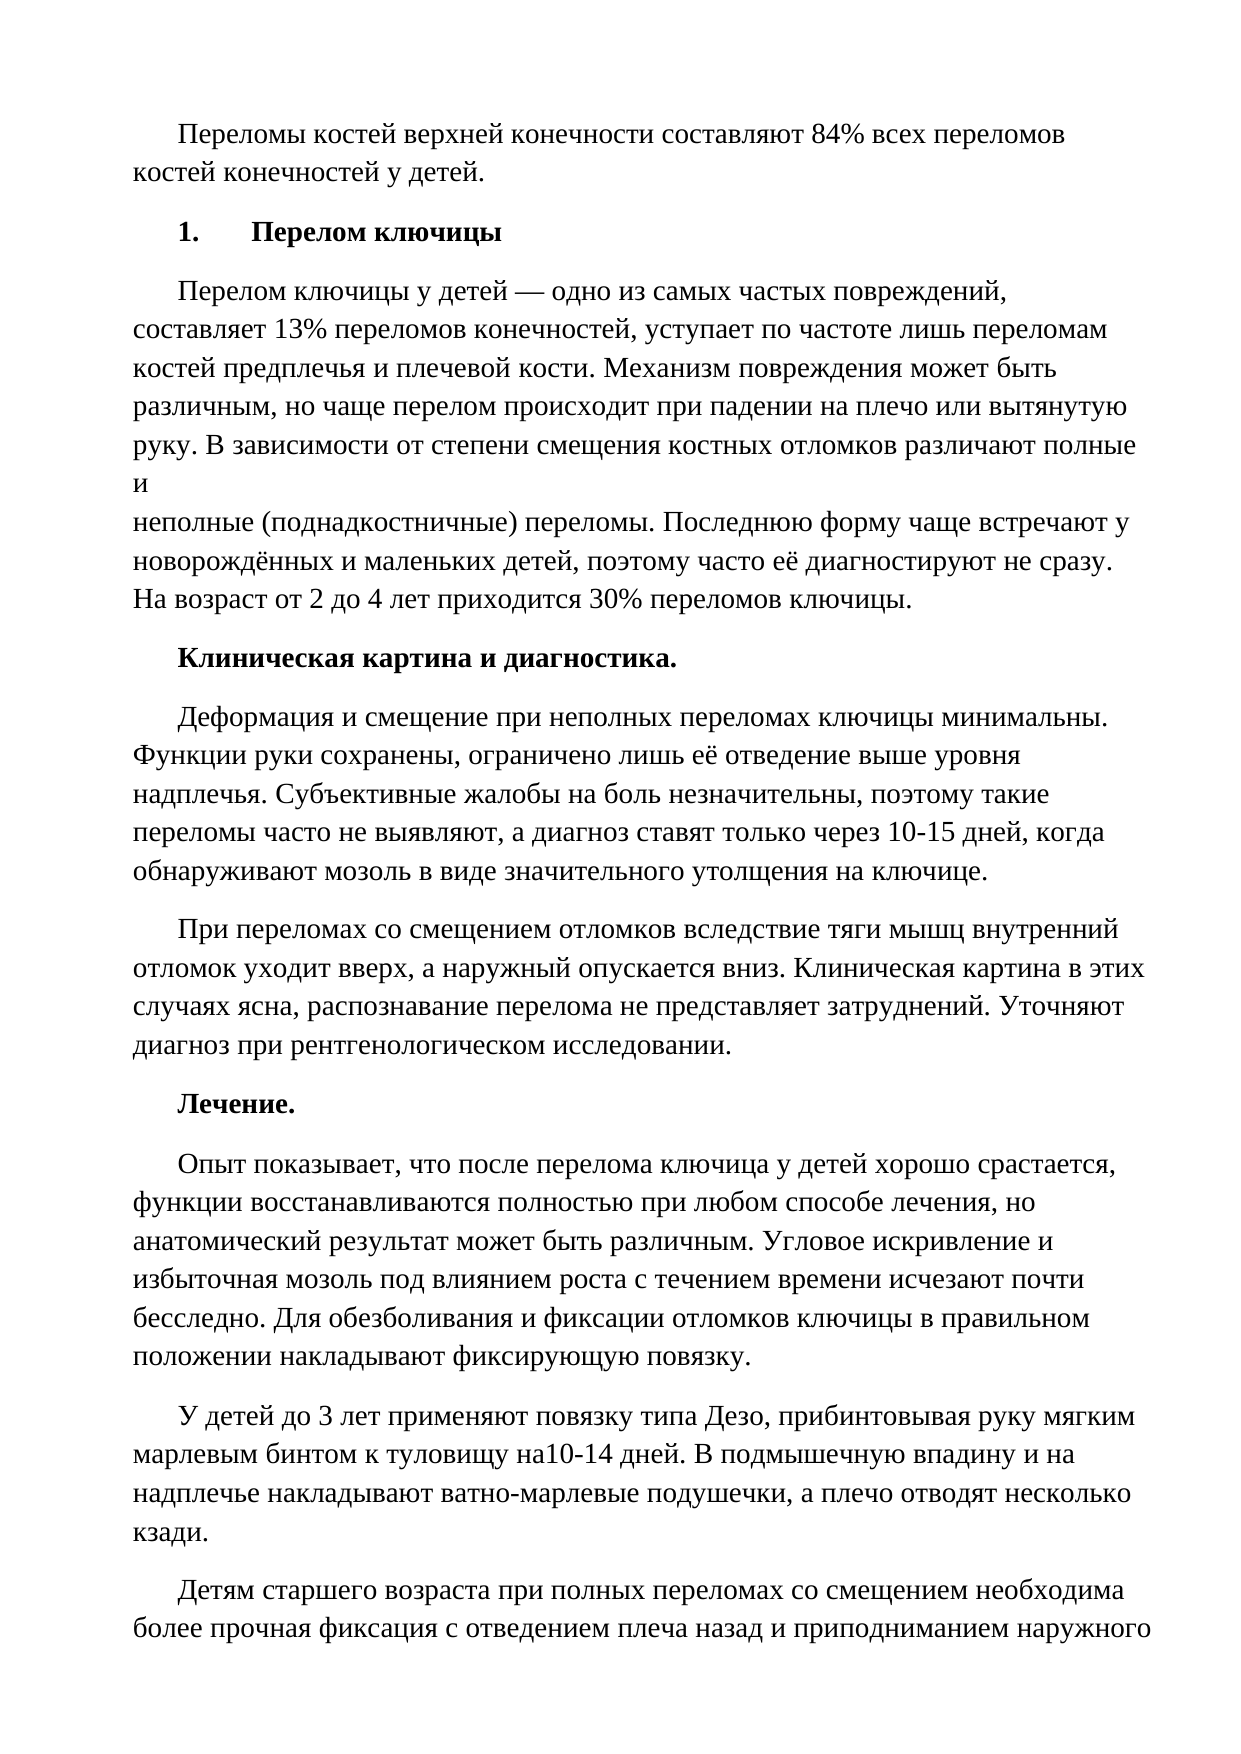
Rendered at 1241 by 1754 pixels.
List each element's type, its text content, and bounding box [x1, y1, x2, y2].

text У детей до 3 лет применяют повязку типа Дезо, прибинтовывая руку мягким марлевым бинтом к туловищу на10-14 дней. В подмышечную впадину и на [133, 1398, 1137, 1470]
text При переломах со смещением отломков вследствие тяги мышц внутренний отломок уходит вверх, а наружный опускается вниз. Клиническая картина в этих случаях ясна, распознавание перелома не представляет затруднений. Уточняют диагноз при рентгенологическом исследовании. [133, 911, 1147, 1061]
text Деформация и смещение при неполных переломах ключицы минимальны. [177, 699, 1163, 733]
text Функции руки сохранены, ограничено лишь её отведение выше уровня надплечья. Субъективные жалобы на боль незначительны, поэтому такие [133, 737, 1067, 809]
subtitle Перелом ключицы [177, 214, 1163, 247]
text переломы часто не выявляют, а диагноз ставят только через 10-15 дней, когда обнаруживают мозоль в виде значительного утолщения на ключице. [133, 814, 1107, 887]
text Клиническая картина и диагностика. [177, 640, 1163, 673]
text Детям старшего возраста при полных переломах со смещением необходима более прочная фиксация с отведением плеча назад и приподниманием наружного [133, 1572, 1163, 1644]
text анатомический результат может быть различным. Угловое искривление и избыточная мозоль под влиянием роста с течением времени исчезают почти бесследно. Для обезболивания и фиксации отломков ключицы в правильном положении накладывают фиксирующую повязку. [133, 1223, 1092, 1372]
text надплечье накладывают ватно-марлевые подушечки, а плечо отводят несколько кзади. [133, 1475, 1133, 1547]
text Лечение. [177, 1086, 1163, 1120]
text неполные (поднадкостничные) переломы. Последнюю форму чаще встречают у новорождённых и маленьких детей, поэтому часто её диагностируют не сразу. На возраст от 2 до 4 лет приходится 30% переломов ключицы. [133, 504, 1132, 615]
text Опыт показывает, что после перелома ключица у детей хорошо срастается, функции восстанавливаются полностью при любом способе лечения, но [133, 1146, 1118, 1218]
text Перелом ключицы у детей — одно из самых частых повреждений, составляет 13% переломов конечностей, уступает по частоте лишь переломам костей предплечья и плечевой кости. Механизм повреждения может быть различным, но чаще перелом происходит при падении на плечо или вытянутую руку. В зависимости от степени смещения костных отломков различают полные и [133, 273, 1148, 499]
text Переломы костей верхней конечности составляют 84% всех переломов костей конечностей у детей. [133, 116, 1067, 188]
